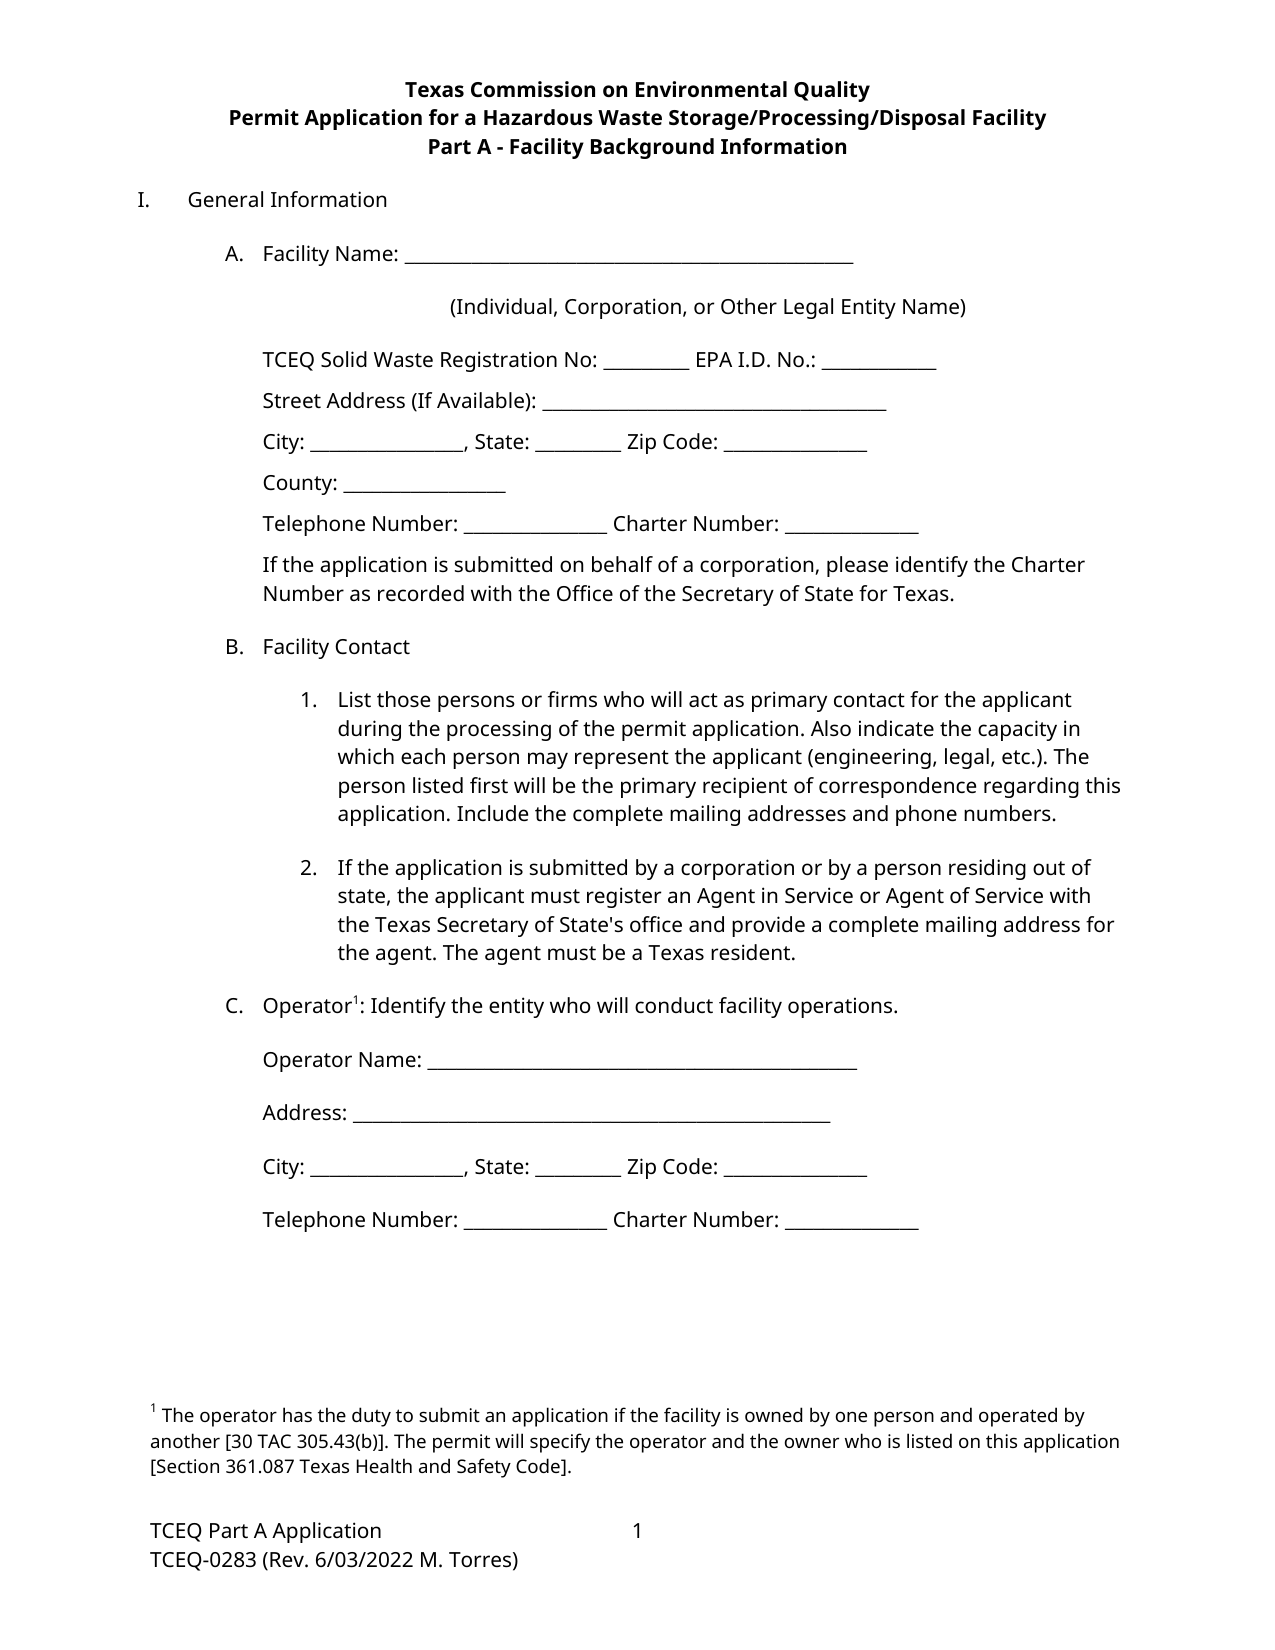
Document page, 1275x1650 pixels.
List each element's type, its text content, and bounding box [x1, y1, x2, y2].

list Operator Name: _____________________________________________ [262, 1045, 1125, 1073]
list If the application is submitted by a corporation or by a person residing out of state, the applicant must register an Agent in Service or Agent of Service with the Texas Secretary of State's office and provide a complete mailing address for the agent. The agent must be a Texas resident. [300, 853, 1125, 967]
list Address: __________________________________________________ [262, 1098, 1125, 1127]
list Facility Name: _______________________________________________ [225, 239, 1125, 267]
list City: ________________, State: _________ Zip Code: _______________ [262, 1152, 1125, 1180]
list Street Address (If Available): ____________________________________ [262, 387, 1125, 415]
list Telephone Number: _______________ Charter Number: ______________ [262, 1205, 1125, 1234]
list If the application is submitted on behalf of a corporation, please identify the Charter Number as recorded with the Office of the Secretary of State for Texas. [262, 550, 1125, 607]
list County: _________________ [262, 468, 1125, 497]
list TCEQ Solid Waste Registration No: _________ EPA I.D. No.: ____________ [262, 346, 1125, 374]
list List those persons or firms who will act as primary contact for the applicant during the processing of the permit application. Also indicate the capacity in which each person may represent the applicant (engineering, legal, etc.). The person listed first will be the primary recipient of correspondence regarding this application. Include the complete mailing addresses and phone numbers. [300, 686, 1125, 828]
list General Information [150, 185, 1125, 214]
text (Individual, Corporation, or Other Legal Entity Name) [450, 292, 1125, 321]
list Operator: Identify the entity who will conduct facility operations. [225, 992, 1125, 1020]
list City: ________________, State: _________ Zip Code: _______________ [262, 427, 1125, 456]
list Telephone Number: _______________ Charter Number: ______________ [262, 509, 1125, 538]
list Facility Contact [225, 632, 1125, 661]
subtitle Texas Commission on Environmental Quality Permit Application for a Hazardous Waste Storage/Processing/Disposal Facility Part A - Facility Background Information [150, 75, 1125, 160]
